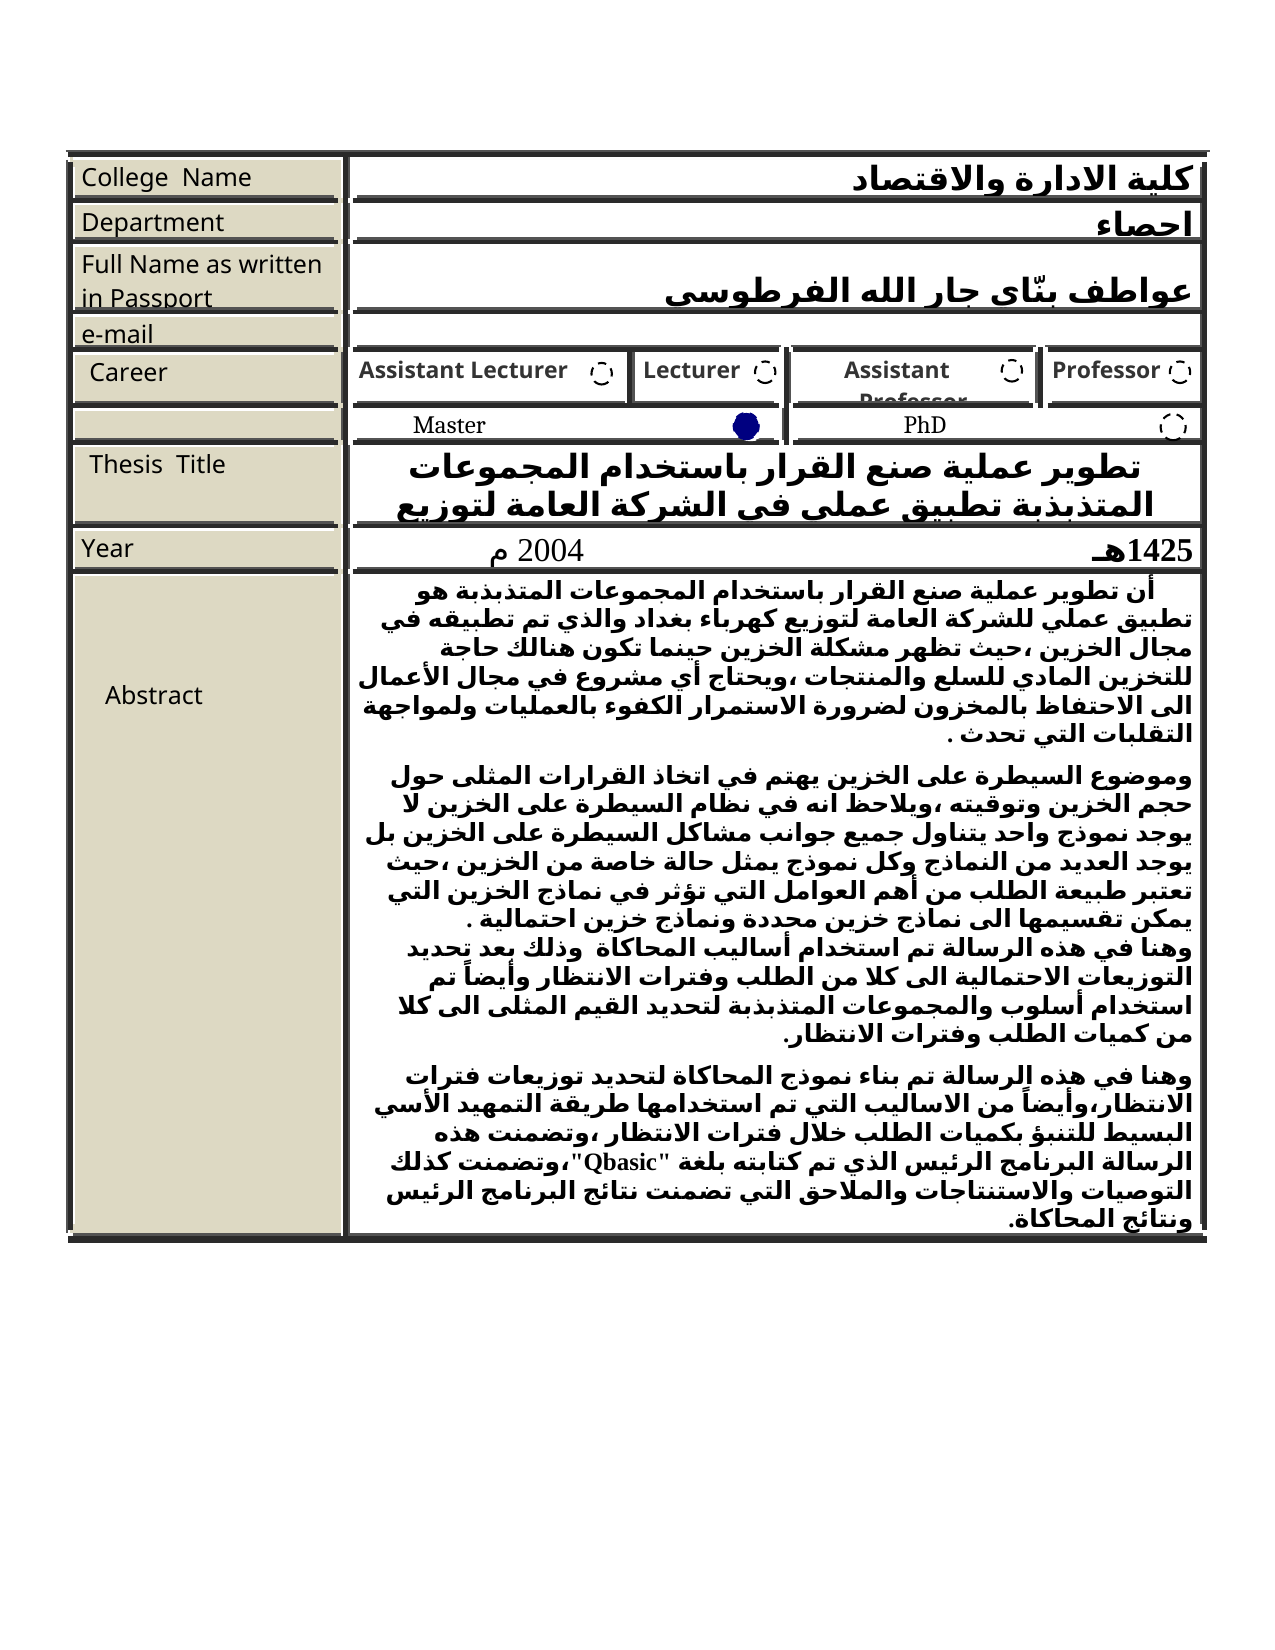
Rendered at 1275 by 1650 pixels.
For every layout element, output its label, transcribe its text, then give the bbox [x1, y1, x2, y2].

table_cell Thesis Title [75, 438, 343, 521]
table_cell تطوير عملية صنع القرار باستخدام المجموعات المتذبذبة تطبيق عملي في الشركة العامة لتوزيع كهرباء بغداد [348, 438, 1200, 521]
table_cell Assistant Professor [786, 345, 1040, 401]
table_header كلية الادارة والاقتصاد [350, 157, 1205, 195]
table_cell Abstract [70, 566, 343, 1233]
table_cell Master [348, 401, 784, 438]
table_cell Assistant Lecturer [348, 345, 625, 401]
table_cell 1425هـ 2004 م [348, 521, 1200, 566]
table_cell Department [75, 195, 343, 237]
table_cell Lecturer [635, 345, 786, 401]
table_cell احصاء [348, 195, 1200, 237]
table_cell [75, 401, 343, 438]
table_cell Year [75, 521, 343, 566]
table_header College Name [70, 157, 341, 195]
table_cell أن تطوير عملية صنع القرار باستخدام المجموعات المتذبذبة هو تطبيق عملي للشركة العامة لتوزيع كهرباء بغداد والذي تم تطبيقه في مجال الخزين ،حيث تظهر مشكلة الخزين حينما تكون هنالك حاجة للتخزين المادي للسلع والمنتجات ،ويحتاج أي مشروع في مجال الأعمال الى الاحتفاظ بالمخزون لضرورة الاستمرار الكفوء بالعمليات ولمواجهة التقلبات التي تحدث . وموضوع السيطرة على الخزين يهتم في اتخاذ القرارات المثلى حول حجم الخزين وتوقيته ،ويلاحظ انه في نظام السيطرة على الخزين لا يوجد نموذج واحد يتناول جميع جوانب مشاكل السيطرة على الخزين بل يوجد العديد من النماذج وكل نموذج يمثل حالة خاصة من الخزين ،حيث تعتبر طبيعة الطلب من أهم العوامل التي تؤثر في نماذج الخزين التي يمكن تقسيمها الى نماذج خزين محددة ونماذج خزين احتمالية . وهنا في هذه الرسالة تم استخدام أساليب المحاكاة وذلك بعد تحديد التوزيعات الاحتمالية الى كلا من الطلب وفترات الانتظار وأيضاً تم استخدام أسلوب والمجموعات المتذبذبة لتحديد القيم المثلى الى كلا من كميات الطلب وفترات الانتظار. وهنا في هذه الرسالة تم بناء نموذج المحاكاة لتحديد توزيعات فترات الانتظار،وأيضاً من الاساليب التي تم استخدامها طريقة التمهيد الأسي البسيط للتنبؤ بكميات الطلب خلال فترات الانتظار ،وتضمنت هذه الرسالة البرنامج الرئيس الذي تم كتابته بلغة "Qbasic"،وتضمنت كذلك التوصيات والاستنتاجات والملاحق التي تضمنت نتائج البرنامج الرئيس ونتائج المحاكاة. [348, 566, 1205, 1233]
table_cell Full Name as written in Passport [75, 237, 343, 307]
table_cell Career [75, 345, 343, 401]
table_cell Professor [1040, 345, 1200, 401]
table_cell PhD [789, 401, 1200, 438]
table_cell عواطف بنّاي جار الله الفرطوسي [348, 237, 1200, 307]
table_cell [348, 307, 1200, 345]
table_cell e-mail [75, 307, 343, 345]
